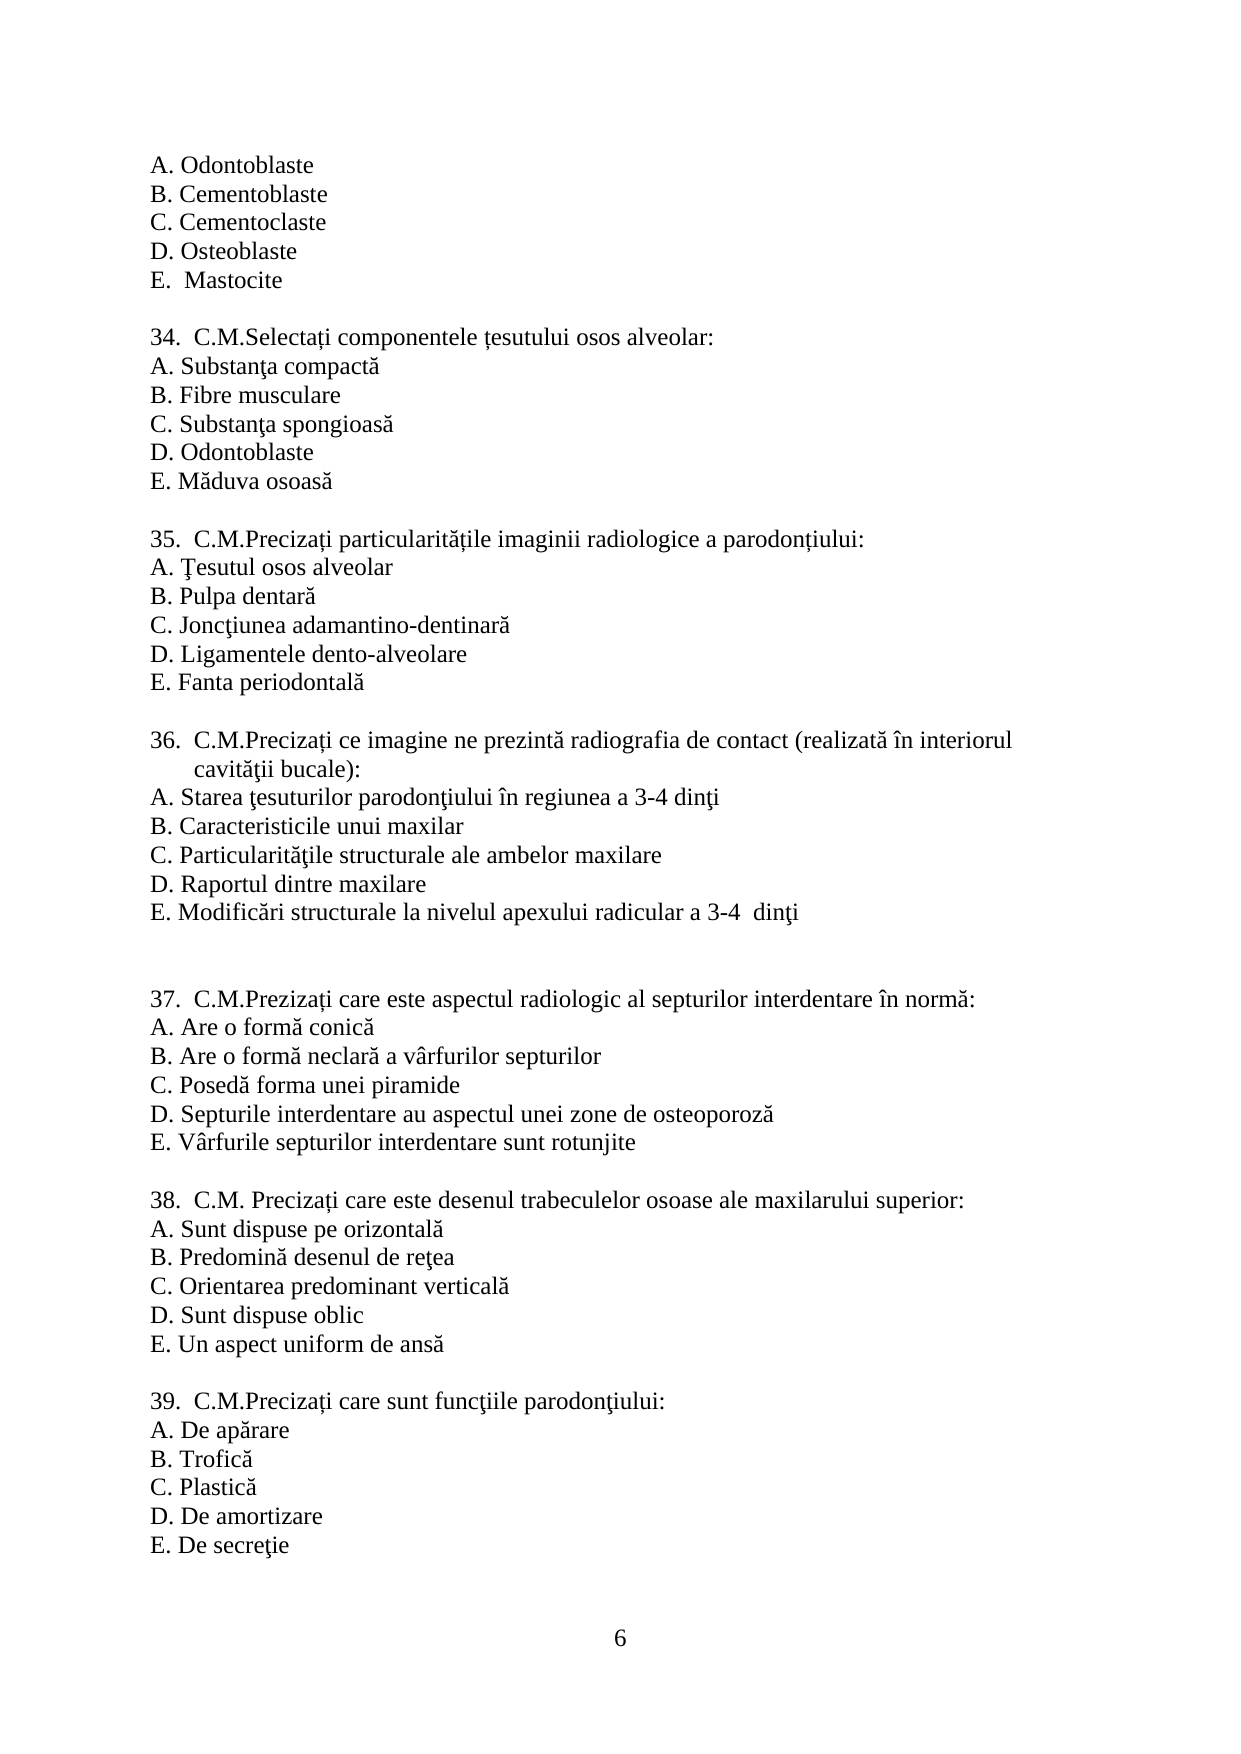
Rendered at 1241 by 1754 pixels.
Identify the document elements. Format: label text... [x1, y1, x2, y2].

text B. Fibre musculare [150, 380, 1090, 409]
text A. Substanţa compactă [150, 351, 1090, 380]
text A. De apărare [150, 1415, 1090, 1444]
text D. Ligamentele dento-alveolare [150, 639, 1090, 667]
text E. Fanta periodontală [150, 667, 1090, 696]
text C. Particularităţile structurale ale ambelor maxilare [150, 840, 1090, 869]
list C.M.Precizați particularitățile imaginii radiologice a parodonțiului: [150, 524, 1090, 552]
text B. Trofică [150, 1444, 1090, 1472]
list C.M.Precizați care sunt funcţiile parodonţiului: [150, 1386, 1090, 1415]
text A. Sunt dispuse pe orizontală [150, 1214, 1090, 1242]
text B. Pulpa dentară [150, 581, 1090, 610]
list C.M.Precizați ce imagine ne prezintă radiografia de contact (realizată în interiorul cavităţii bucale): [150, 725, 1090, 782]
text E. De secreţie [150, 1530, 1090, 1559]
text C. Posedă forma unei piramide [150, 1070, 1090, 1099]
list C.M. Precizați care este desenul trabeculelor osoase ale maxilarului superior: [150, 1185, 1090, 1214]
text D. Sunt dispuse oblic [150, 1300, 1090, 1329]
text D. Osteoblaste [150, 236, 1090, 265]
text D. Septurile interdentare au aspectul unei zone de osteoporoză [150, 1099, 1090, 1127]
text E. Mastocite [150, 265, 1090, 294]
text C. Substanţa spongioasă [150, 409, 1090, 437]
text D. De amortizare [150, 1501, 1090, 1530]
text D. Raportul dintre maxilare [150, 869, 1090, 897]
text A. Starea ţesuturilor parodonţiului în regiunea a 3-4 dinţi [150, 782, 1090, 811]
text E. Modificări structurale la nivelul apexului radicular a 3-4 dinţi [150, 897, 1090, 926]
text E. Vârfurile septurilor interdentare sunt rotunjite [150, 1127, 1090, 1156]
text A. Are o formă conică [150, 1012, 1090, 1041]
text C. Orientarea predominant verticală [150, 1271, 1090, 1300]
text B. Caracteristicile unui maxilar [150, 811, 1090, 840]
text C. Cementoclaste [150, 207, 1090, 236]
text E. Un aspect uniform de ansă [150, 1329, 1090, 1357]
text B. Predomină desenul de reţea [150, 1242, 1090, 1271]
list C.M.Prezizați care este aspectul radiologic al septurilor interdentare în normă: [150, 984, 1090, 1012]
list C.M.Selectați componentele țesutului osos alveolar: [150, 322, 1090, 351]
text C. Joncţiunea adamantino-dentinară [150, 610, 1090, 639]
text E. Măduva osoasă [150, 466, 1090, 495]
text A. Odontoblaste [150, 150, 1090, 179]
text A. Ţesutul osos alveolar [150, 552, 1090, 581]
text C. Plastică [150, 1472, 1090, 1501]
text B. Are o formă neclară a vârfurilor septurilor [150, 1041, 1090, 1070]
text B. Cementoblaste [150, 179, 1090, 207]
text D. Odontoblaste [150, 437, 1090, 466]
